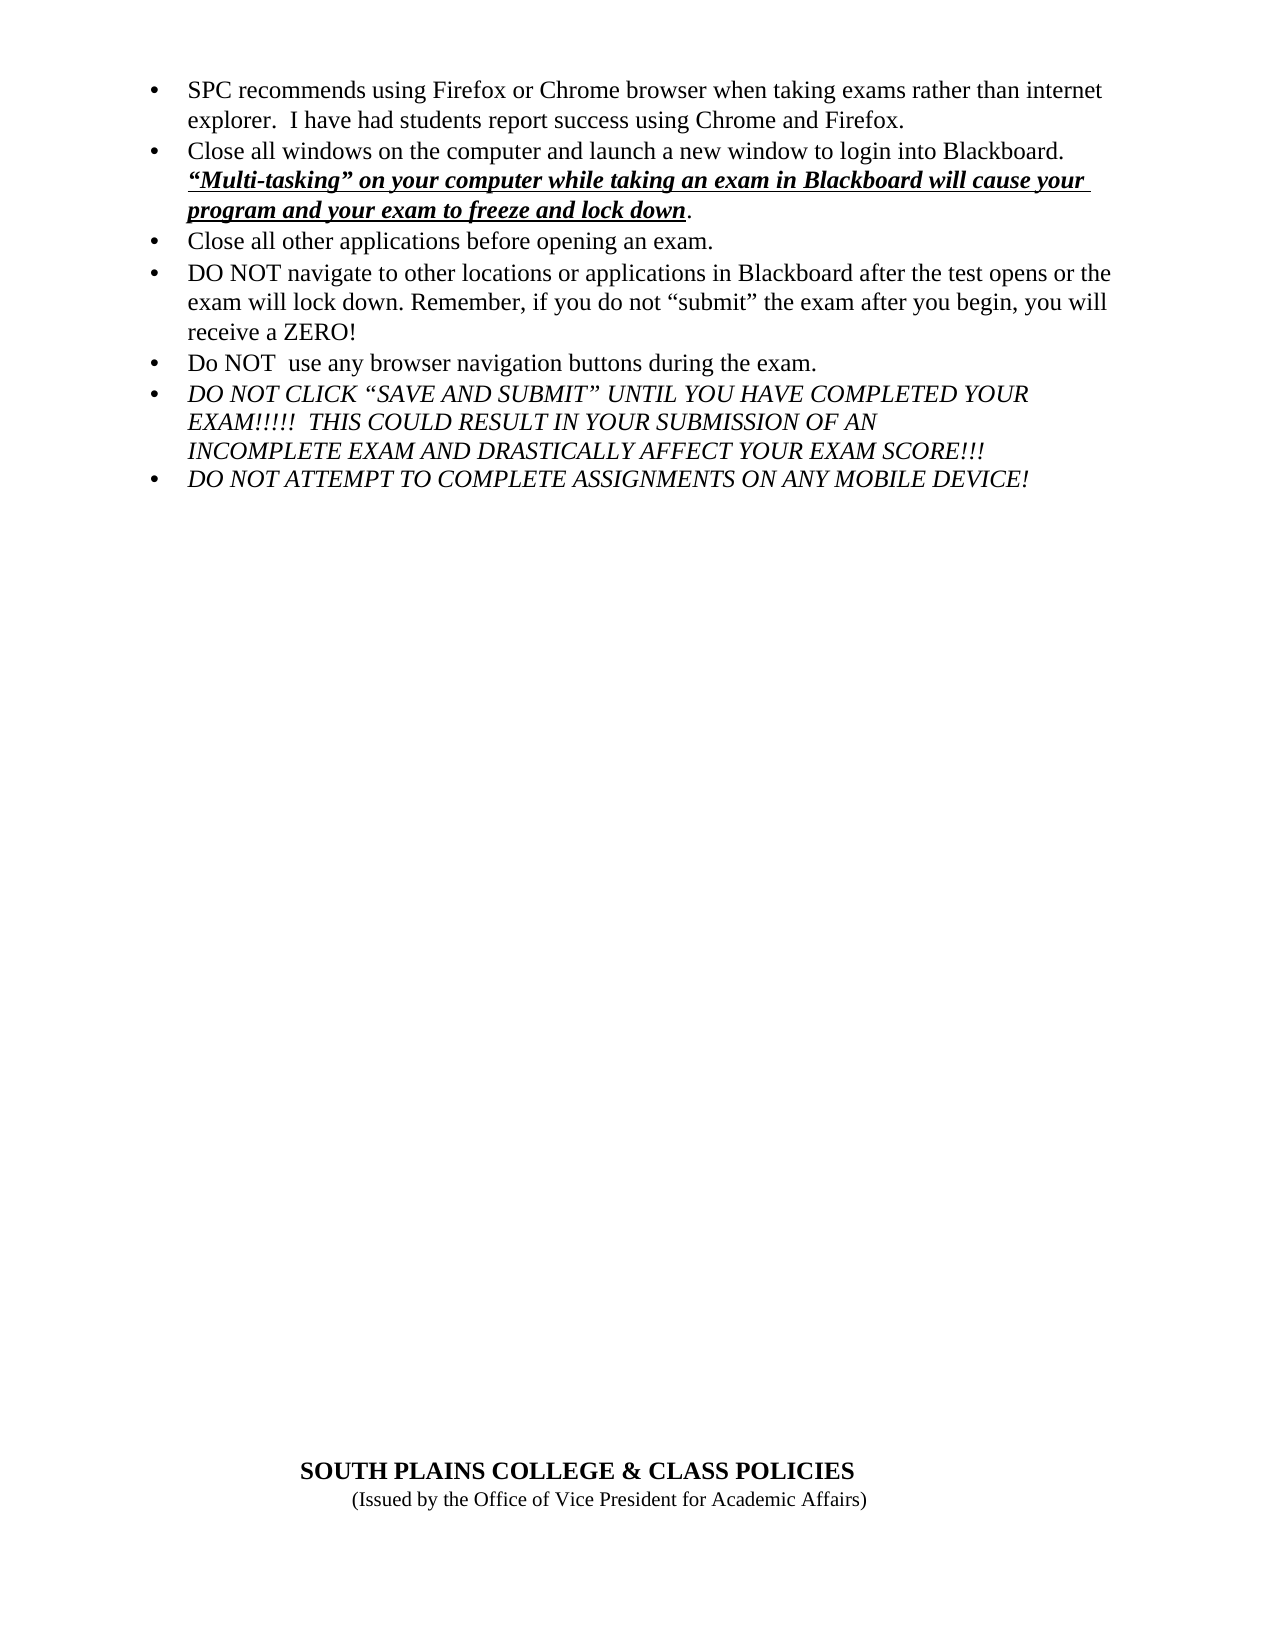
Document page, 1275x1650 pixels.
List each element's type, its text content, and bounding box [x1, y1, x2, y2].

list DO NOT ATTEMPT TO COMPLETE ASSIGNMENTS ON ANY MOBILE DEVICE! [150, 465, 1145, 493]
list DO NOT navigate to other locations or applications in Blackboard after the test opens or the exam will lock down. Remember, if you do not “submit” the exam after you begin, you will receive a ZERO! [150, 257, 1145, 346]
list Close all other applications before opening an exam. [150, 226, 1145, 255]
text INCOMPLETE EXAM AND DRASTICALLY AFFECT YOUR EXAM SCORE!!! [187, 436, 1155, 465]
text SOUTH PLAINS COLLEGE & CLASS POLICIES [187, 1456, 1200, 1484]
list Close all windows on the computer and launch a new window to login into Blackboard. “Multi-tasking” on your computer while taking an exam in Blackboard will cause your program and your exam to freeze and lock down. [150, 136, 1145, 224]
list Do NOT use any browser navigation buttons during the exam. [150, 348, 1145, 377]
list SPC recommends using Firefox or Chrome browser when taking exams rather than internet explorer. I have had students report success using Chrome and Firefox. [150, 75, 1145, 133]
list DO NOT CLICK “SAVE AND SUBMIT” UNTIL YOU HAVE COMPLETED YOUR EXAM!!!!! THIS COULD RESULT IN YOUR SUBMISSION OF AN [150, 379, 1145, 436]
text (Issued by the Office of Vice President for Academic Affairs) [75, 1487, 1144, 1511]
